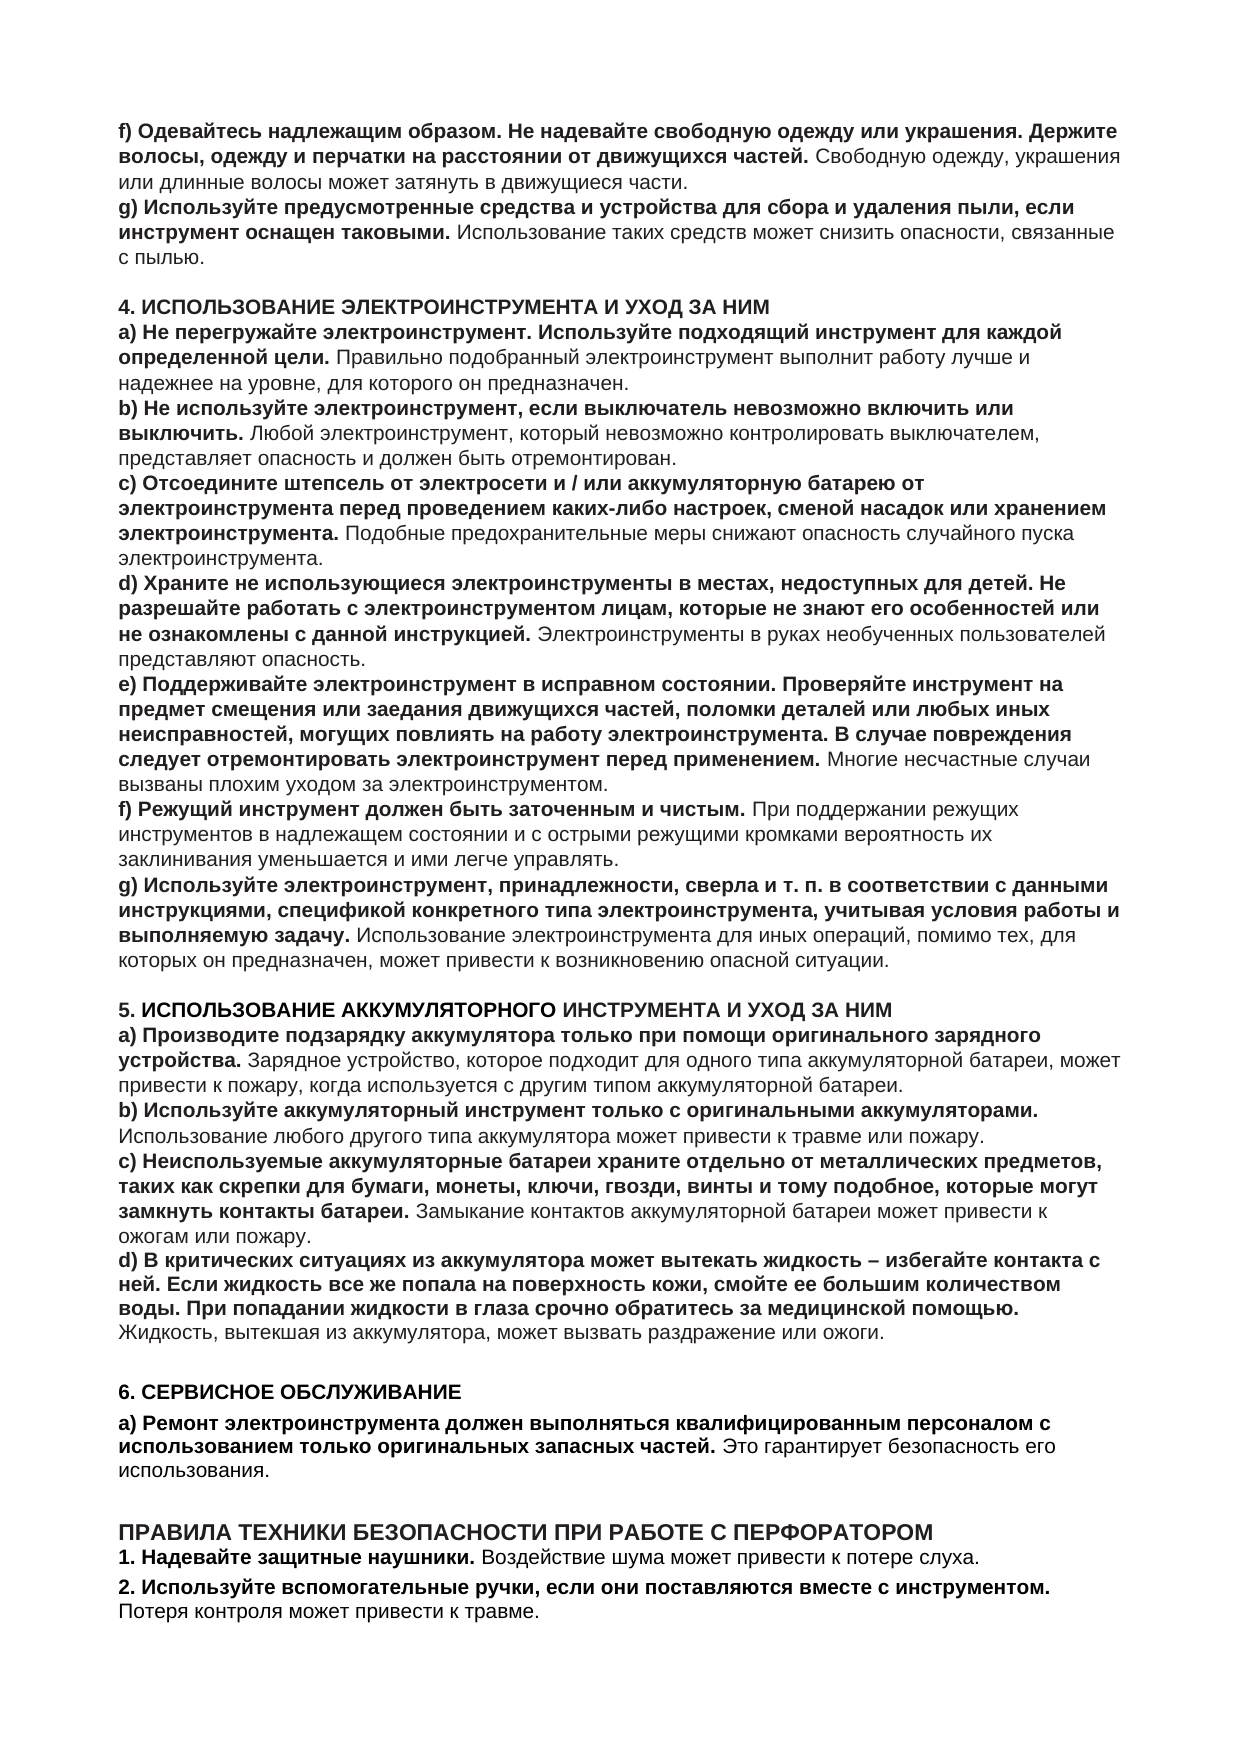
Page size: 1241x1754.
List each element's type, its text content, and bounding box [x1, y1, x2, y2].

text g) Используйте предусмотренные средства и устройства для сбора и удаления пыли, если инструмент оснащен таковыми. Использование таких средств может снизить опасности, связанные с пылью. [118, 193, 1122, 269]
text b) Не используйте электроинструмент, если выключатель невозможно включить или выключить. Любой электроинструмент, который невозможно контролировать выключателем, представляет опасность и должен быть отремонтирован. [118, 394, 1122, 469]
text c) Неиспользуемые аккумуляторные батареи храните отдельно от металлических предметов, таких как скрепки для бумаги, монеты, ключи, гвозди, винты и тому подобное, которые могут замкнуть контакты батареи. Замыкание контактов аккумуляторной батареи может привести к ожогам или пожару. [118, 1147, 1122, 1248]
text a) Производите подзарядку аккумулятора только при помощи оригинального зарядного устройства. Зарядное устройство, которое подходит для одного типа аккумуляторной батареи, может привести к пожару, когда используется с другим типом аккумуляторной батареи. [118, 1022, 1122, 1097]
text d) В критических ситуациях из аккумулятора может вытекать жидкость – избегайте контакта с ней. Если жидкость все же попала на поверхность кожи, смойте ее большим количеством воды. При попадании жидкости в глаза срочно обратитесь за медицинской помощью. Жидкость, вытекшая из аккумулятора, может вызвать раздражение или ожоги. [118, 1248, 1122, 1344]
text 4. ИСПОЛЬЗОВАНИЕ ЭЛЕКТРОИНСТРУМЕНТА И УХОД ЗА НИМ [118, 294, 1122, 319]
text g) Используйте электроинструмент, принадлежности, сверла и т. п. в соответствии с данными инструкциями, спецификой конкретного типа электроинструмента, учитывая условия работы и выполняемую задачу. Использование электроинструмента для иных операций, помимо тех, для которых он предназначен, может привести к возникновению опасной ситуации. [118, 871, 1122, 972]
text f) Одевайтесь надлежащим образом. Не надевайте свободную одежду или украшения. Держите волосы, одежду и перчатки на расстоянии от движущихся частей. Свободную одежду, украшения или длинные волосы может затянуть в движущиеся части. [118, 118, 1122, 193]
text d) Храните не использующиеся электроинструменты в местах, недоступных для детей. Не разрешайте работать с электроинструментом лицам, которые не знают его особенностей или не ознакомлены с данной инструкцией. Электроинструменты в руках необученных пользователей представляют опасность. [118, 570, 1122, 670]
text 6. СЕРВИСНОЕ ОБСЛУЖИВАНИЕ [118, 1380, 1122, 1404]
text ПРАВИЛА ТЕХНИКИ БЕЗОПАСНОСТИ ПРИ РАБОТЕ С ПЕРФОРАТОРОМ [118, 1519, 1122, 1545]
text c) Отсоедините штепсель от электросети и / или аккумуляторную батарею от электроинструмента перед проведением каких-либо настроек, сменой насадок или хранением электроинструмента. Подобные предохранительные меры снижают опасность случайного пуска электроинструмента. [118, 469, 1122, 570]
text a) Ремонт электроинструмента должен выполняться квалифицированным персоналом с использованием только оригинальных запасных частей. Это гарантирует безопасность его использования. [118, 1410, 1122, 1482]
text 5. ИСПОЛЬЗОВАНИЕ АККУМУЛЯТОРНОГО ИНСТРУМЕНТА И УХОД ЗА НИМ [118, 997, 1122, 1022]
text f) Режущий инструмент должен быть заточенным и чистым. При поддержании режущих инструментов в надлежащем состоянии и с острыми режущими кромками вероятность их заклинивания уменьшается и ими легче управлять. [118, 796, 1122, 871]
text 2. Используйте вспомогательные ручки, если они поставляются вместе с инструментом. Потеря контроля может привести к травме. [118, 1575, 1122, 1623]
text b) Используйте аккумуляторный инструмент только с оригинальными аккумуляторами. Использование любого другого типа аккумулятора может привести к травме или пожару. [118, 1097, 1122, 1147]
text 1. Надевайте защитные наушники. Воздействие шума может привести к потере слуха. [118, 1545, 1122, 1569]
text e) Поддерживайте электроинструмент в исправном состоянии. Проверяйте инструмент на предмет смещения или заедания движущихся частей, поломки деталей или любых иных неисправностей, могущих повлиять на работу электроинструмента. В случае повреждения следует отремонтировать электроинструмент перед применением. Многие несчастные случаи вызваны плохим уходом за электроинструментом. [118, 670, 1122, 796]
text a) Не перегружайте электроинструмент. Используйте подходящий инструмент для каждой определенной цели. Правильно подобранный электроинструмент выполнит работу лучше и надежнее на уровне, для которого он предназначен. [118, 319, 1122, 394]
